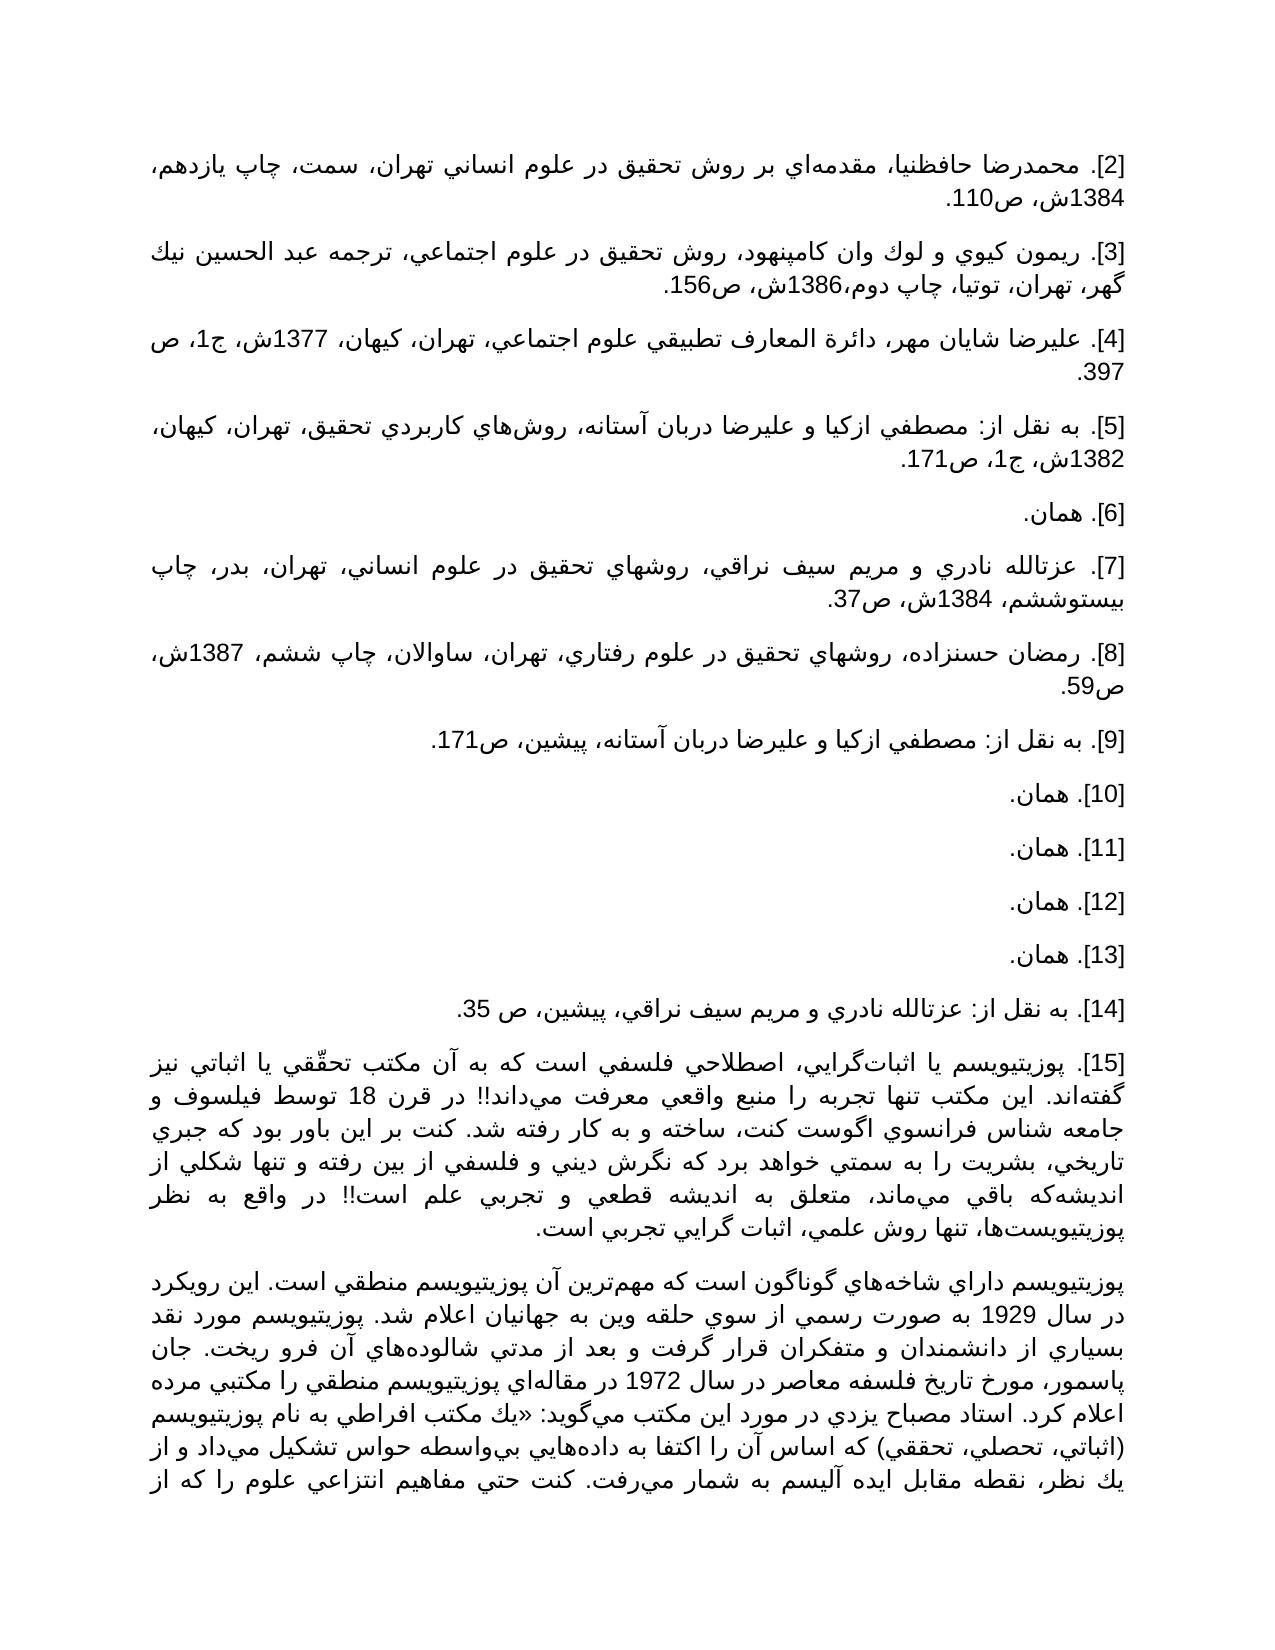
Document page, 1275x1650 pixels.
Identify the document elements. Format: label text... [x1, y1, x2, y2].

text [12]. همان. [150, 887, 1125, 915]
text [150, 1267, 1125, 1494]
text [13]. همان. [150, 941, 1125, 969]
text [15]. پوزيتيويسم يا اثبات‌گرايي، اصطلاحي فلسفي است كه به آن مكتب تحقّقي يا اثباتي نيز گفته‌اند. اين مكتب تنها تجربه را منبع واقعي معرفت مي‌داند!! در قرن 18 توسط فيلسوف و جامعه شناس فرانسوي اگوست كنت، ساخته و به كار رفته شد. كنت بر اين باور بود كه جبري تاريخي، بشريت را به سمتي خواهد برد كه نگرش ديني و فلسفي از بين رفته و تنها شكلي از انديشه‌كه باقي مي‌ماند، متعلق به انديشه قطعي و تجربي علم است!! در واقع به نظر پوزيتيويست‌ها، تنها روش علمي، اثبات گرايي تجربي است. [150, 1048, 1125, 1242]
text [8]. رمضان حسن‏زاده، روش‏هاي تحقيق در علوم رفتاري، تهران، ساوالان، چاپ ششم، 1387ش، ص59. [150, 638, 1125, 700]
text [4]. عليرضا شايان مهر، دائرة المعارف تطبيقي علوم اجتماعي، تهران، كيهان، 1377ش، ج1، ص397. [150, 324, 1125, 386]
text [7]. عزت‏الله نادري و مريم سيف نراقي، روش‏هاي تحقيق در علوم انساني، تهران، بدر، چاپ بيست‏وششم، 1384ش، ص37. [150, 551, 1125, 613]
text [6]. همان. [150, 497, 1125, 526]
text [5]. به نقل از: مصطفي ازكيا و عليرضا دربان آستانه، روش‌هاي كاربردي تحقيق، تهران، كيهان، 1382ش، ج1، ص171. [150, 411, 1125, 472]
text [2]. محمدرضا حافظ‏‏نيا، مقدمه‌اي بر روش تحقيق در علوم انساني تهران، سمت، چاپ يازدهم، 1384ش، ص110. [150, 150, 1125, 212]
text [9]. به نقل از: مصطفي ازكيا و عليرضا دربان آستانه، پيشين، ص171. [150, 725, 1125, 754]
text [3]. ريمون كيوي و لوك وان كامپنهود، روش تحقيق در علوم اجتماعي، ترجمه عبد الحسين نيك گهر، تهران، توتيا، چاپ دوم،1386ش، ص156. [150, 237, 1125, 299]
text [14]. به نقل از: عزت‏الله نادري و مريم سيف نراقي، پيشين، ص 35. [150, 994, 1125, 1023]
text [10]. همان. [150, 779, 1125, 808]
text [11]. همان. [150, 833, 1125, 862]
